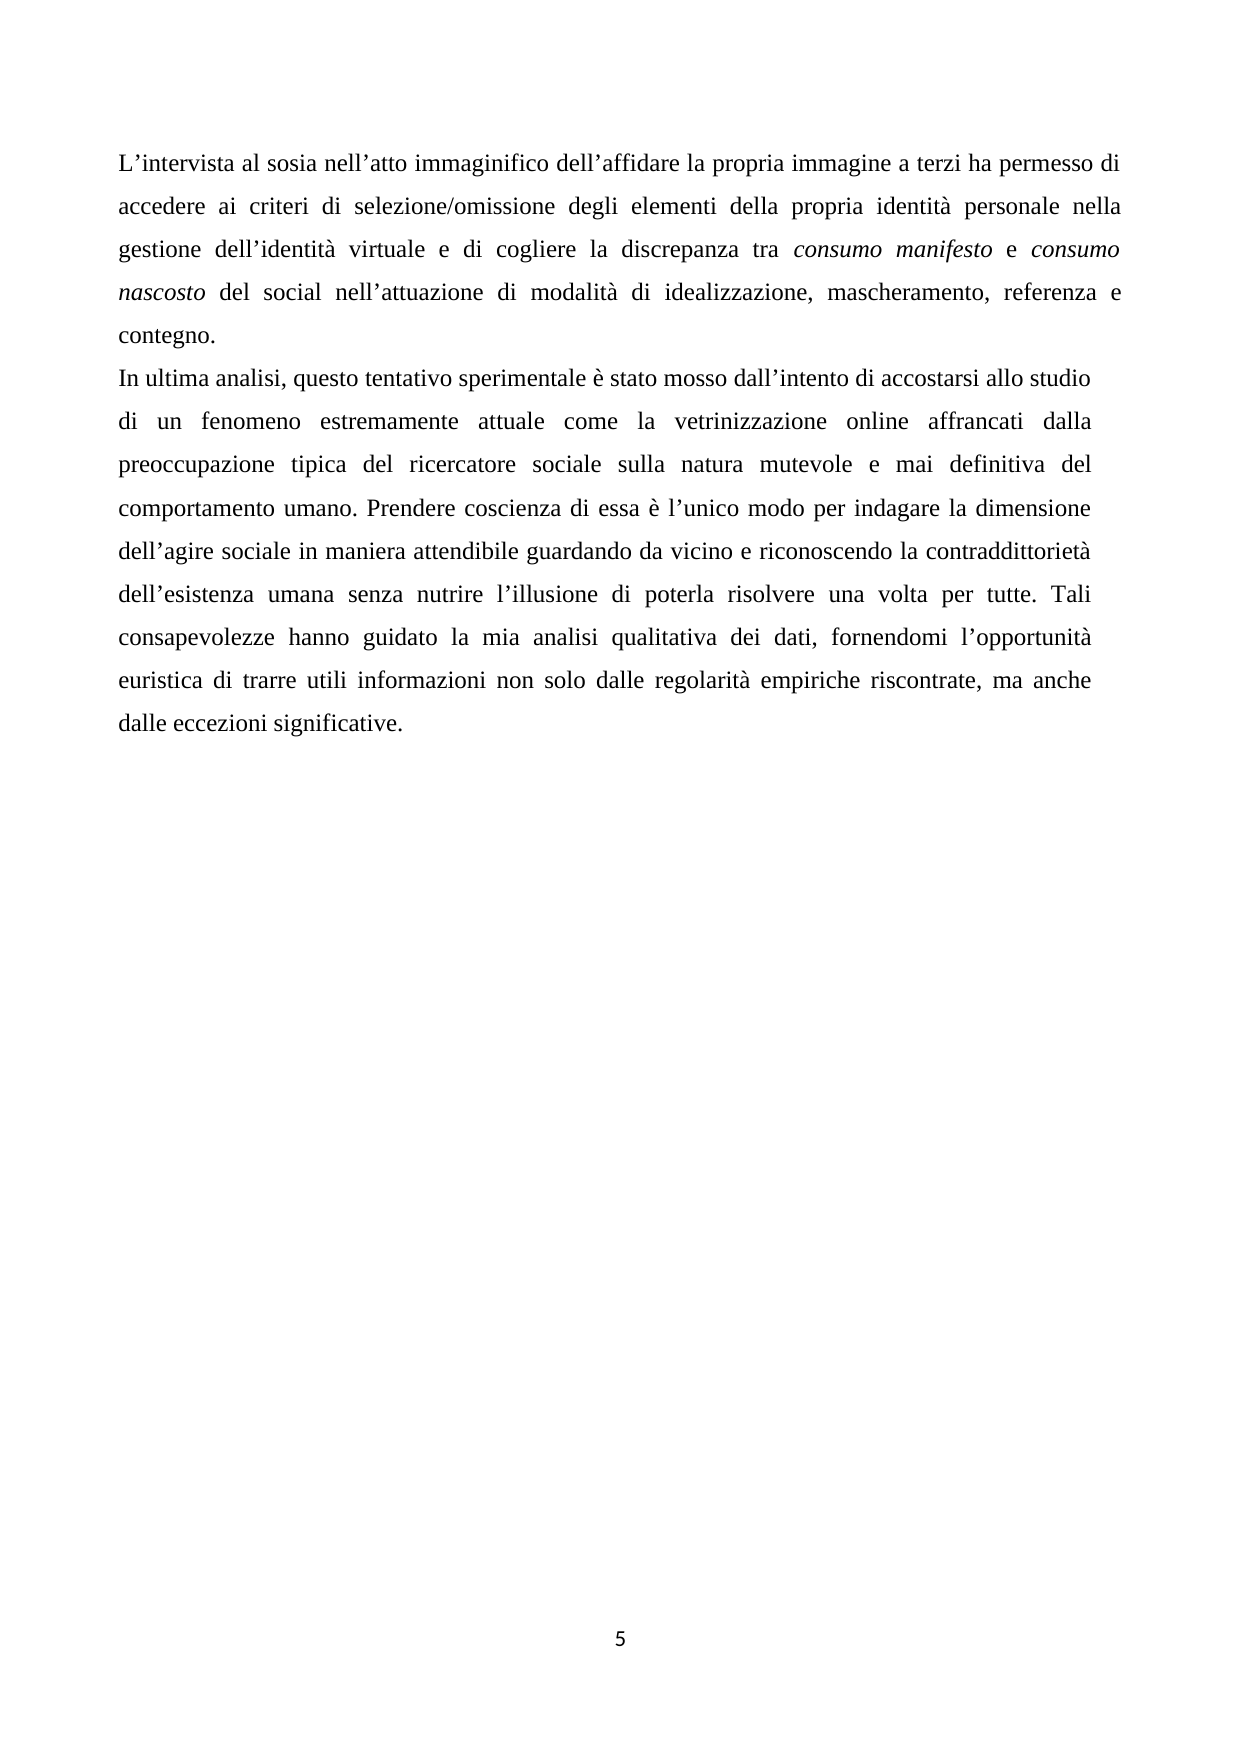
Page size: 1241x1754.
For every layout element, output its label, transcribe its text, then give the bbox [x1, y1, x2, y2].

text L’intervista al sosia nell’atto immaginifico dell’affidare la propria immagine a terzi ha permesso di accedere ai criteri di selezione/omissione degli elementi della propria identità personale nella gestione dell’identità virtuale e di cogliere la discrepanza tra consumo manifesto e consumo nascosto del social nell’attuazione di modalità di idealizzazione, mascheramento, referenza e contegno. [118, 148, 1122, 349]
text In ultima analisi, questo tentativo sperimentale è stato mosso dall’intento di accostarsi allo studio di un fenomeno estremamente attuale come la vetrinizzazione online affrancati dalla preoccupazione tipica del ricercatore sociale sulla natura mutevole e mai definitiva del comportamento umano. Prendere coscienza di essa è l’unico modo per indagare la dimensione dell’agire sociale in maniera attendibile guardando da vicino e riconoscendo la contraddittorietà dell’esistenza umana senza nutrire l’illusione di poterla risolvere una volta per tutte. Tali consapevolezze hanno guidato la mia analisi qualitativa dei dati, fornendomi l’opportunità euristica di trarre utili informazioni non solo dalle regolarità empiriche riscontrate, ma anche dalle eccezioni significative. [118, 363, 1092, 737]
